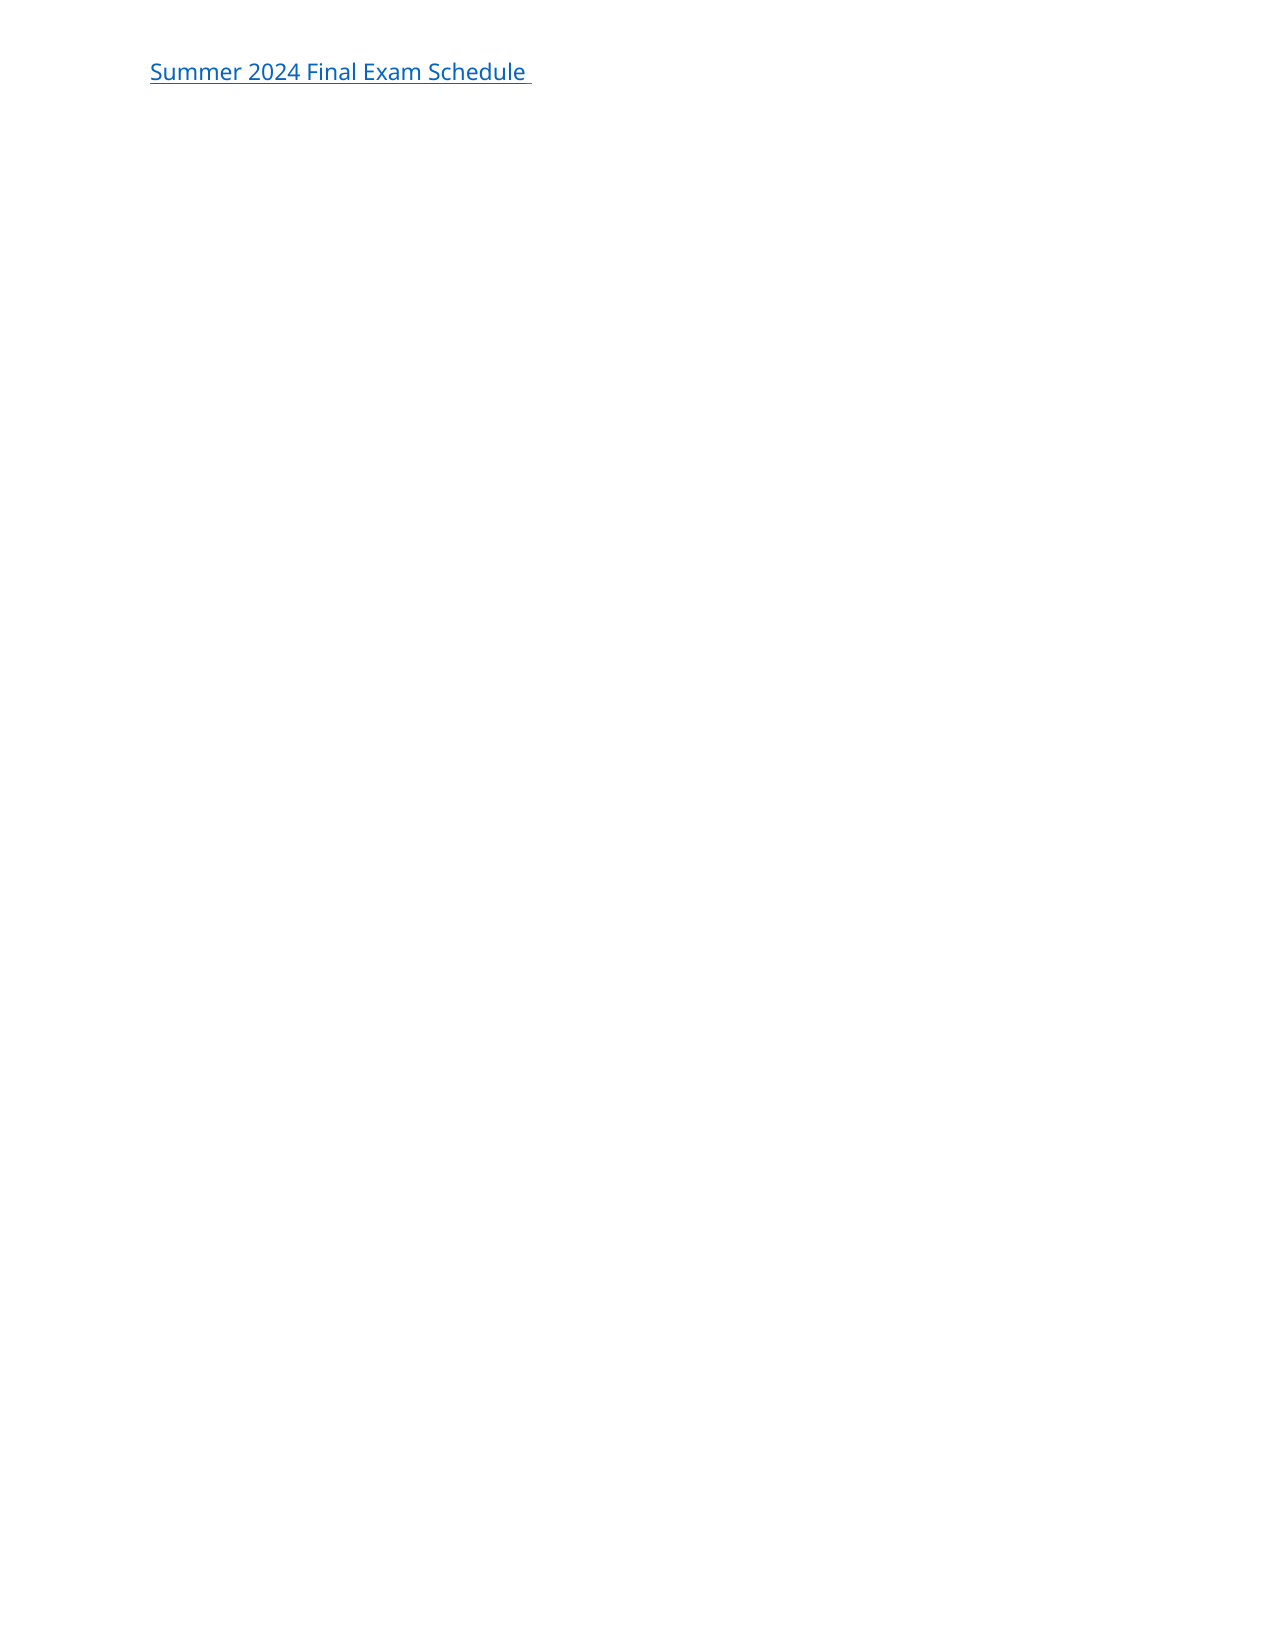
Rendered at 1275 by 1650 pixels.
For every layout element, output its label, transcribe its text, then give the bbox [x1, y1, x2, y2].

text Summer 2024 Final Exam Schedule [75, 56, 1125, 87]
